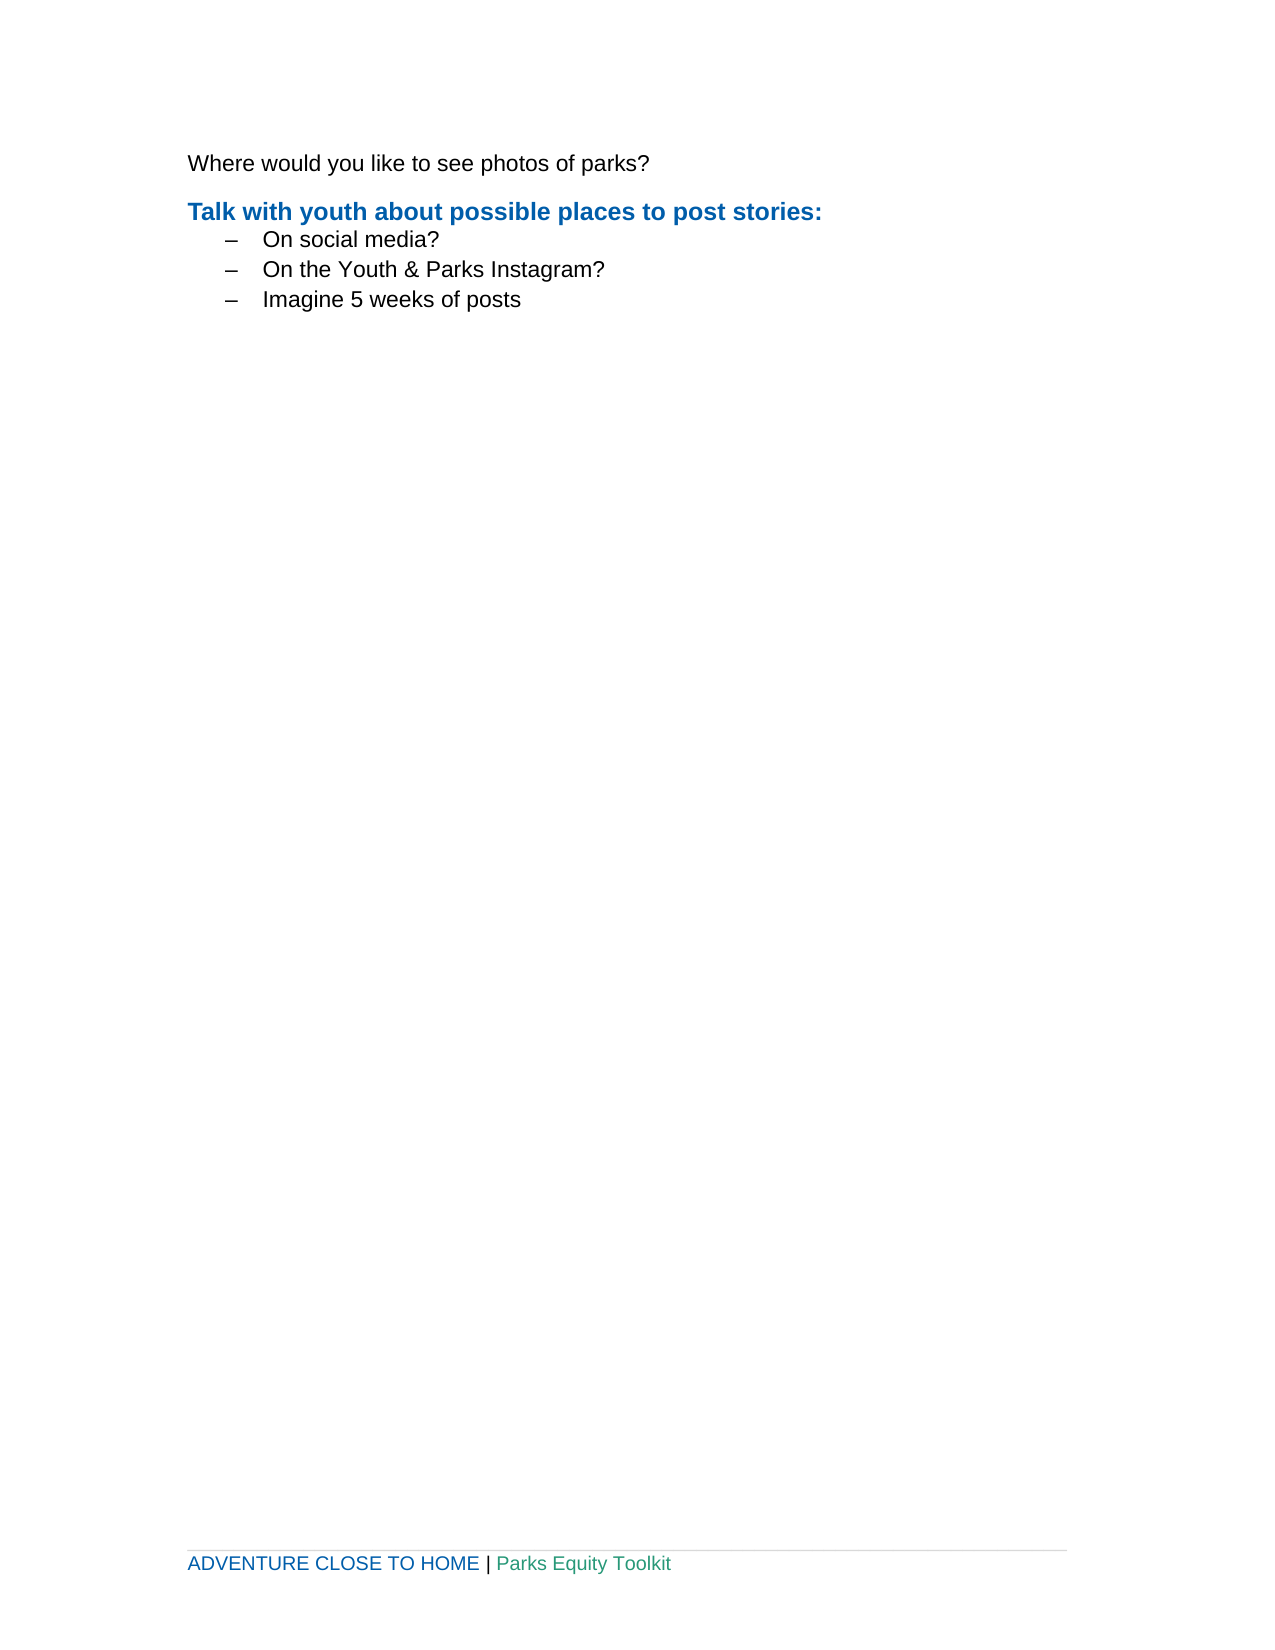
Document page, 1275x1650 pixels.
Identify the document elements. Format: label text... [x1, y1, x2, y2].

text Where would you like to see photos of parks? [187, 150, 1087, 176]
list On the Youth & Parks Instagram? [225, 256, 1087, 282]
list On social media? [225, 226, 1087, 252]
list Imagine 5 weeks of posts [225, 286, 1087, 312]
subtitle Talk with youth about possible places to post stories: [187, 197, 1087, 226]
